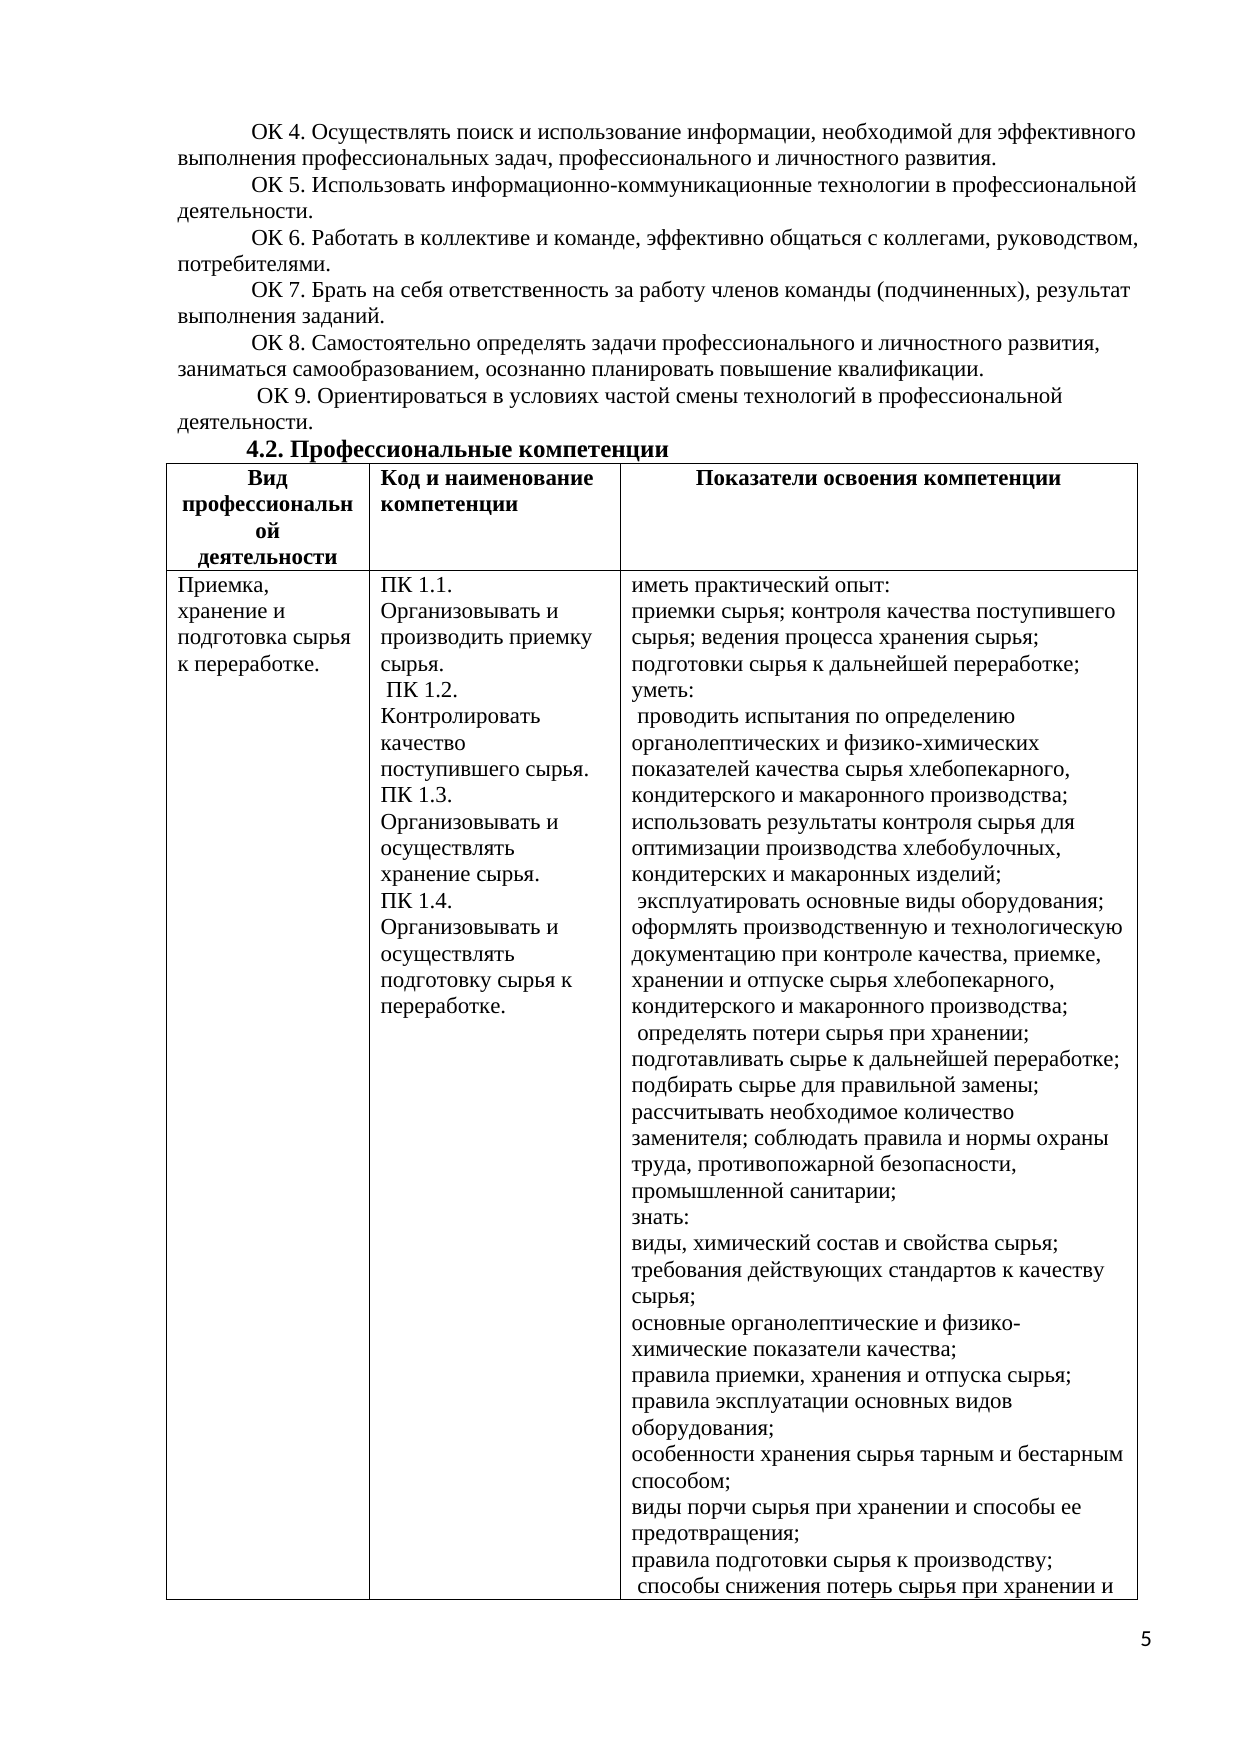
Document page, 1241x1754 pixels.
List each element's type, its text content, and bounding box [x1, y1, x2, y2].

table_header Код и наименование компетенции [370, 464, 620, 569]
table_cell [621, 571, 1137, 1598]
text ОК 8. Самостоятельно определять задачи профессионального и личностного развития, заниматься самообразованием, осознанно планировать повышение квалификации. [177, 329, 1152, 382]
table_header Вид профессиональной деятельности [167, 464, 369, 569]
text ОК 9. Ориентироваться в условиях частой смены технологий в профессиональной деятельности. 4.2. Профессиональные компетенции [177, 382, 1152, 463]
table_header Показатели освоения компетенции [621, 464, 1137, 569]
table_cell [167, 571, 369, 1598]
text ОК 5. Использовать информационно-коммуникационные технологии в профессиональной деятельности. [177, 171, 1152, 223]
text ОК 6. Работать в коллективе и команде, эффективно общаться с коллегами, руководством, потребителями. [177, 223, 1152, 276]
text ОК 4. Осуществлять поиск и использование информации, необходимой для эффективного выполнения профессиональных задач, профессионального и личностного развития. [177, 118, 1152, 171]
text ОК 7. Брать на себя ответственность за работу членов команды (подчиненных), результат выполнения заданий. [177, 276, 1152, 329]
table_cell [370, 571, 620, 1598]
